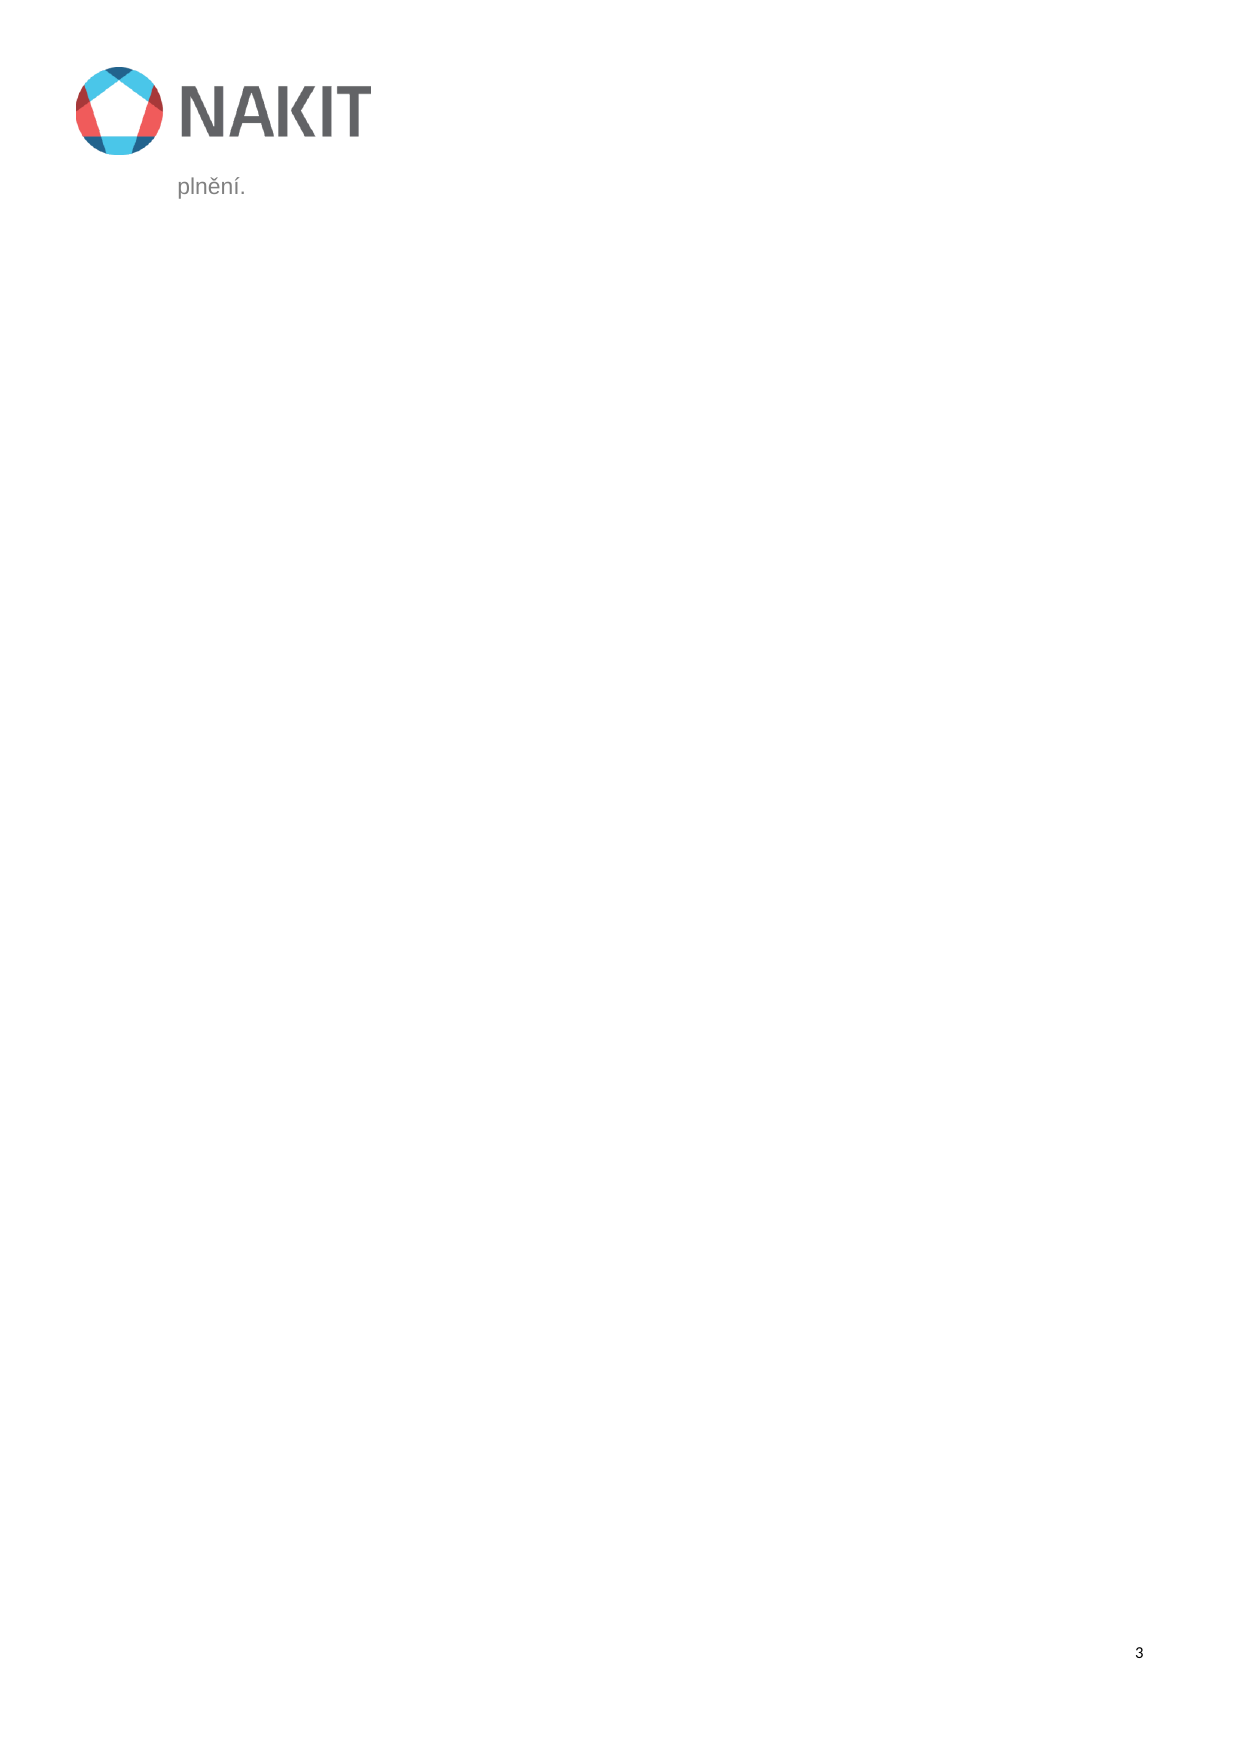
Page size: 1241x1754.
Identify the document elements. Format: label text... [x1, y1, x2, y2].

picture [76, 67, 371, 155]
